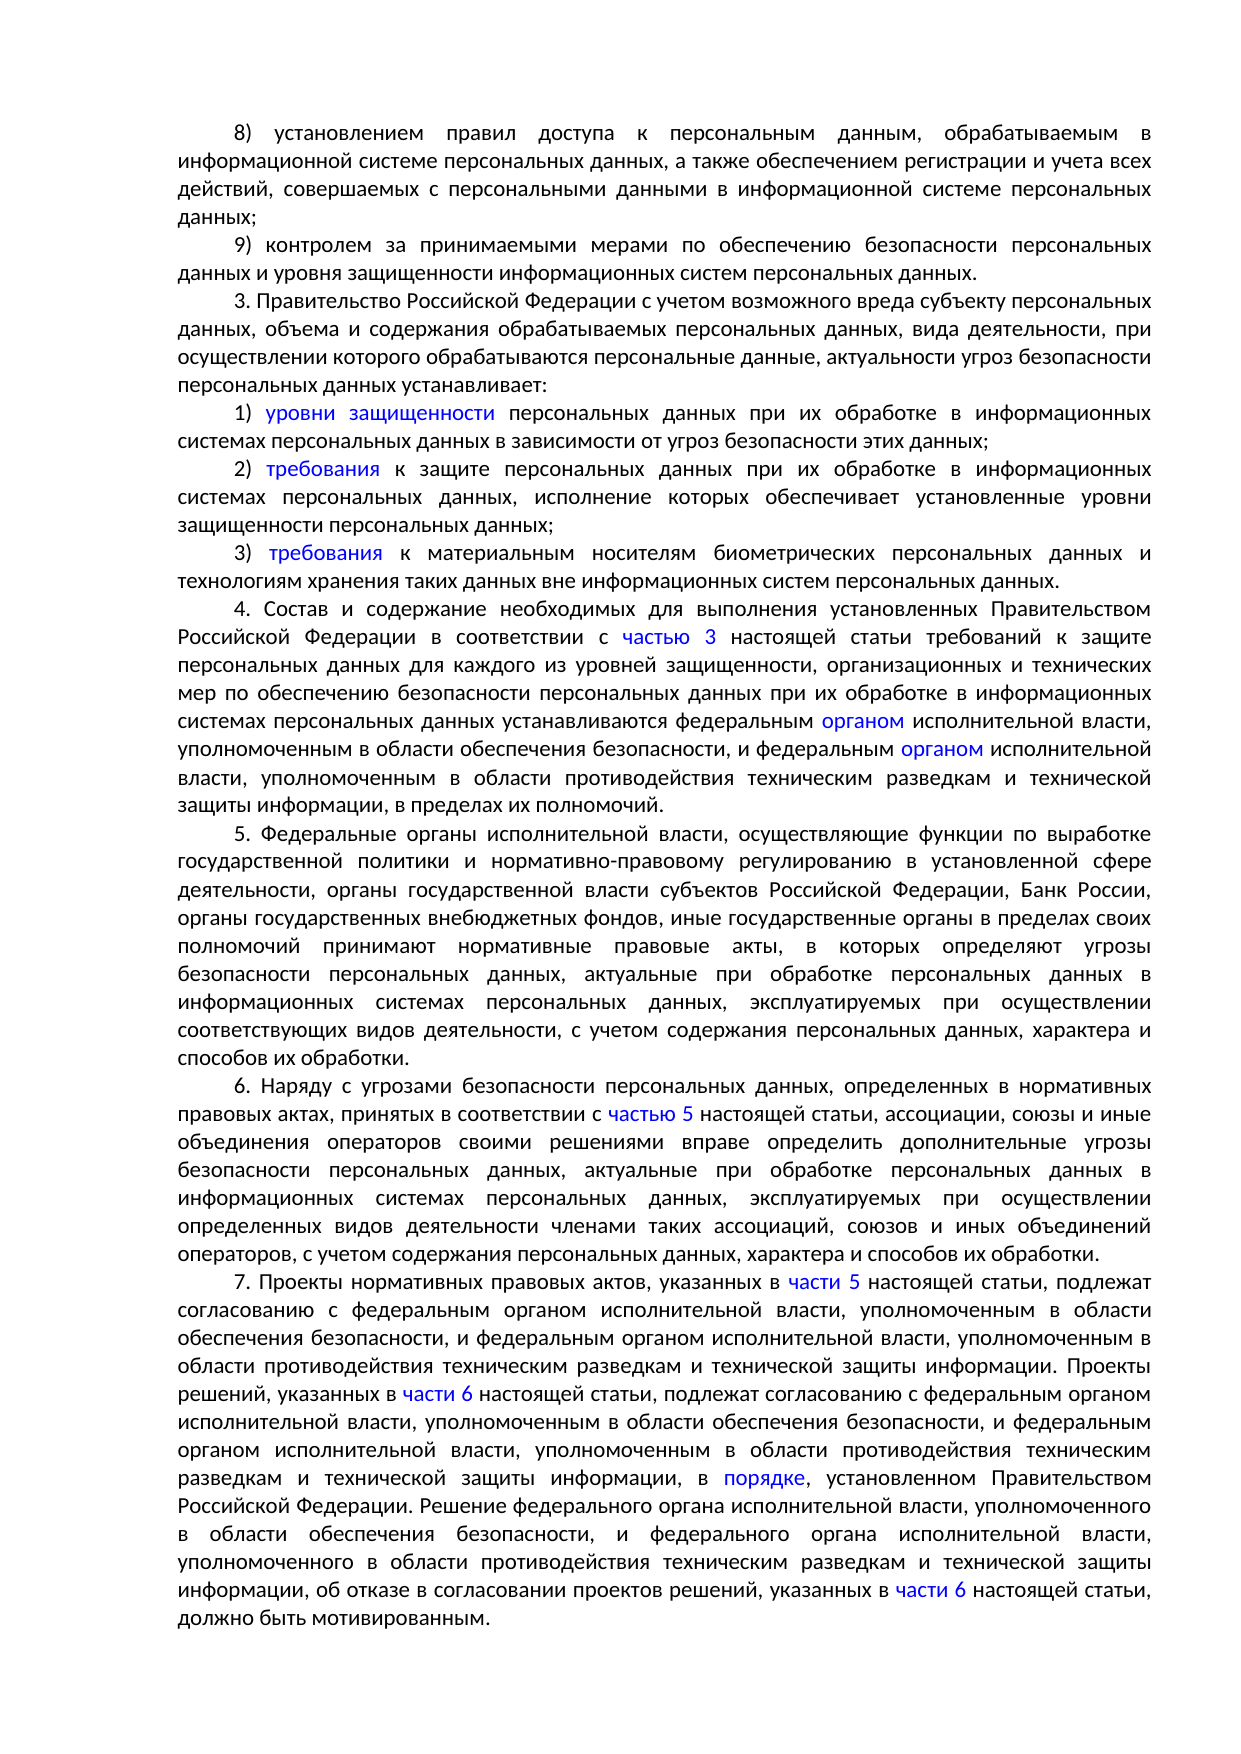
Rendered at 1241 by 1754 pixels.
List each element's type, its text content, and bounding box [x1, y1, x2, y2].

text 3. Правительство Российской Федерации с учетом возможного вреда субъекту персональных данных, объема и содержания обрабатываемых персональных данных, вида деятельности, при осуществлении которого обрабатываются персональные данные, актуальности угроз безопасности персональных данных устанавливает: [177, 286, 1152, 398]
text 7. Проекты нормативных правовых актов, указанных в части 5 настоящей статьи, подлежат согласованию с федеральным органом исполнительной власти, уполномоченным в области обеспечения безопасности, и федеральным органом исполнительной власти, уполномоченным в области противодействия техническим разведкам и технической защиты информации. Проекты решений, указанных в части 6 настоящей статьи, подлежат согласованию с федеральным органом исполнительной власти, уполномоченным в области обеспечения безопасности, и федеральным органом исполнительной власти, уполномоченным в области противодействия техническим разведкам и технической защиты информации, в порядке, установленном Правительством Российской Федерации. Решение федерального органа исполнительной власти, уполномоченного в области обеспечения безопасности, и федерального органа исполнительной власти, уполномоченного в области противодействия техническим разведкам и технической защиты информации, об отказе в согласовании проектов решений, указанных в части 6 настоящей статьи, должно быть мотивированным. [177, 1267, 1152, 1631]
text 8) установлением правил доступа к персональным данным, обрабатываемым в информационной системе персональных данных, а также обеспечением регистрации и учета всех действий, совершаемых с персональными данными в информационной системе персональных данных; [177, 118, 1152, 230]
text 1) уровни защищенности персональных данных при их обработке в информационных системах персональных данных в зависимости от угроз безопасности этих данных; [177, 398, 1152, 454]
text 5. Федеральные органы исполнительной власти, осуществляющие функции по выработке государственной политики и нормативно-правовому регулированию в установленной сфере деятельности, органы государственной власти субъектов Российской Федерации, Банк России, органы государственных внебюджетных фондов, иные государственные органы в пределах своих полномочий принимают нормативные правовые акты, в которых определяют угрозы безопасности персональных данных, актуальные при обработке персональных данных в информационных системах персональных данных, эксплуатируемых при осуществлении соответствующих видов деятельности, с учетом содержания персональных данных, характера и способов их обработки. [177, 819, 1152, 1071]
text 4. Состав и содержание необходимых для выполнения установленных Правительством Российской Федерации в соответствии с частью 3 настоящей статьи требований к защите персональных данных для каждого из уровней защищенности, организационных и технических мер по обеспечению безопасности персональных данных при их обработке в информационных системах персональных данных устанавливаются федеральным органом исполнительной власти, уполномоченным в области обеспечения безопасности, и федеральным органом исполнительной власти, уполномоченным в области противодействия техническим разведкам и технической защиты информации, в пределах их полномочий. [177, 594, 1152, 819]
text 2) требования к защите персональных данных при их обработке в информационных системах персональных данных, исполнение которых обеспечивает установленные уровни защищенности персональных данных; [177, 454, 1152, 538]
text 9) контролем за принимаемыми мерами по обеспечению безопасности персональных данных и уровня защищенности информационных систем персональных данных. [177, 230, 1152, 286]
text 3) требования к материальным носителям биометрических персональных данных и технологиям хранения таких данных вне информационных систем персональных данных. [177, 538, 1152, 594]
text 6. Наряду с угрозами безопасности персональных данных, определенных в нормативных правовых актах, принятых в соответствии с частью 5 настоящей статьи, ассоциации, союзы и иные объединения операторов своими решениями вправе определить дополнительные угрозы безопасности персональных данных, актуальные при обработке персональных данных в информационных системах персональных данных, эксплуатируемых при осуществлении определенных видов деятельности членами таких ассоциаций, союзов и иных объединений операторов, с учетом содержания персональных данных, характера и способов их обработки. [177, 1071, 1152, 1267]
